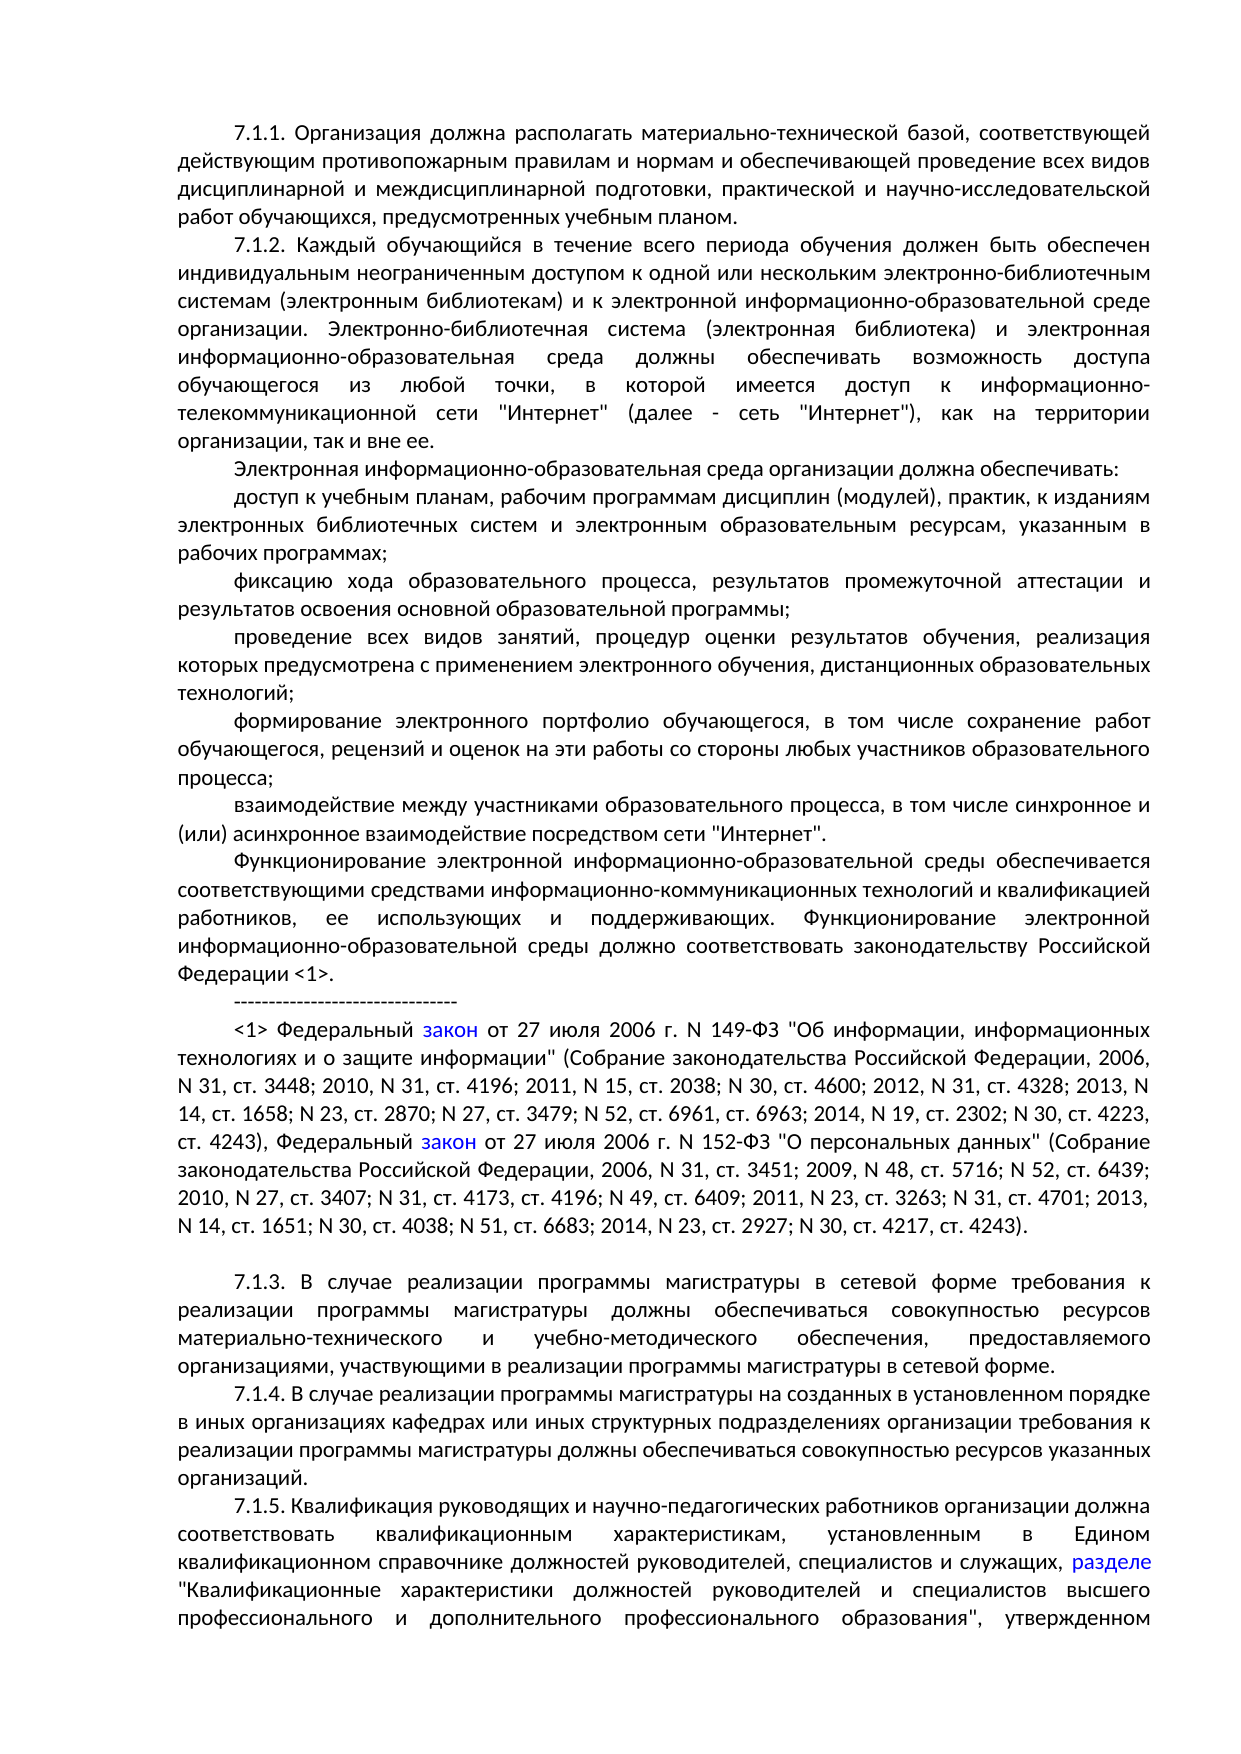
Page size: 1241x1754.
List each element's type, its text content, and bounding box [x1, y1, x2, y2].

text доступ к учебным планам, рабочим программам дисциплин (модулей), практик, к изданиям электронных библиотечных систем и электронным образовательным ресурсам, указанным в рабочих программах; [177, 482, 1152, 566]
text 7.1.1. Организация должна располагать материально-технической базой, соответствующей действующим противопожарным правилам и нормам и обеспечивающей проведение всех видов дисциплинарной и междисциплинарной подготовки, практической и научно-исследовательской работ обучающихся, предусмотренных учебным планом. [177, 118, 1152, 230]
text взаимодействие между участниками образовательного процесса, в том числе синхронное и (или) асинхронное взаимодействие посредством сети "Интернет". [177, 791, 1152, 847]
text формирование электронного портфолио обучающегося, в том числе сохранение работ обучающегося, рецензий и оценок на эти работы со стороны любых участников образовательного процесса; [177, 707, 1152, 791]
text проведение всех видов занятий, процедур оценки результатов обучения, реализация которых предусмотрена с применением электронного обучения, дистанционных образовательных технологий; [177, 622, 1152, 707]
text 7.1.4. В случае реализации программы магистратуры на созданных в установленном порядке в иных организациях кафедрах или иных структурных подразделениях организации требования к реализации программы магистратуры должны обеспечиваться совокупностью ресурсов указанных организаций. [177, 1379, 1152, 1491]
text -------------------------------- [177, 987, 1152, 1015]
text 7.1.2. Каждый обучающийся в течение всего периода обучения должен быть обеспечен индивидуальным неограниченным доступом к одной или нескольким электронно-библиотечным системам (электронным библиотекам) и к электронной информационно-образовательной среде организации. Электронно-библиотечная система (электронная библиотека) и электронная информационно-образовательная среда должны обеспечивать возможность доступа обучающегося из любой точки, в которой имеется доступ к информационно-телекоммуникационной сети "Интернет" (далее - сеть "Интернет"), как на территории организации, так и вне ее. [177, 230, 1152, 454]
text <1> Федеральный закон от 27 июля 2006 г. N 149-ФЗ "Об информации, информационных технологиях и о защите информации" (Собрание законодательства Российской Федерации, 2006, N 31, ст. 3448; 2010, N 31, ст. 4196; 2011, N 15, ст. 2038; N 30, ст. 4600; 2012, N 31, ст. 4328; 2013, N 14, ст. 1658; N 23, ст. 2870; N 27, ст. 3479; N 52, ст. 6961, ст. 6963; 2014, N 19, ст. 2302; N 30, ст. 4223, ст. 4243), Федеральный закон от 27 июля 2006 г. N 152-ФЗ "О персональных данных" (Собрание законодательства Российской Федерации, 2006, N 31, ст. 3451; 2009, N 48, ст. 5716; N 52, ст. 6439; 2010, N 27, ст. 3407; N 31, ст. 4173, ст. 4196; N 49, ст. 6409; 2011, N 23, ст. 3263; N 31, ст. 4701; 2013, N 14, ст. 1651; N 30, ст. 4038; N 51, ст. 6683; 2014, N 23, ст. 2927; N 30, ст. 4217, ст. 4243). [177, 1015, 1152, 1239]
text 7.1.3. В случае реализации программы магистратуры в сетевой форме требования к реализации программы магистратуры должны обеспечиваться совокупностью ресурсов материально-технического и учебно-методического обеспечения, предоставляемого организациями, участвующими в реализации программы магистратуры в сетевой форме. [177, 1267, 1152, 1379]
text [177, 1491, 1152, 1631]
text Электронная информационно-образовательная среда организации должна обеспечивать: [177, 454, 1152, 482]
text Функционирование электронной информационно-образовательной среды обеспечивается соответствующими средствами информационно-коммуникационных технологий и квалификацией работников, ее использующих и поддерживающих. Функционирование электронной информационно-образовательной среды должно соответствовать законодательству Российской Федерации <1>. [177, 847, 1152, 987]
text фиксацию хода образовательного процесса, результатов промежуточной аттестации и результатов освоения основной образовательной программы; [177, 566, 1152, 622]
